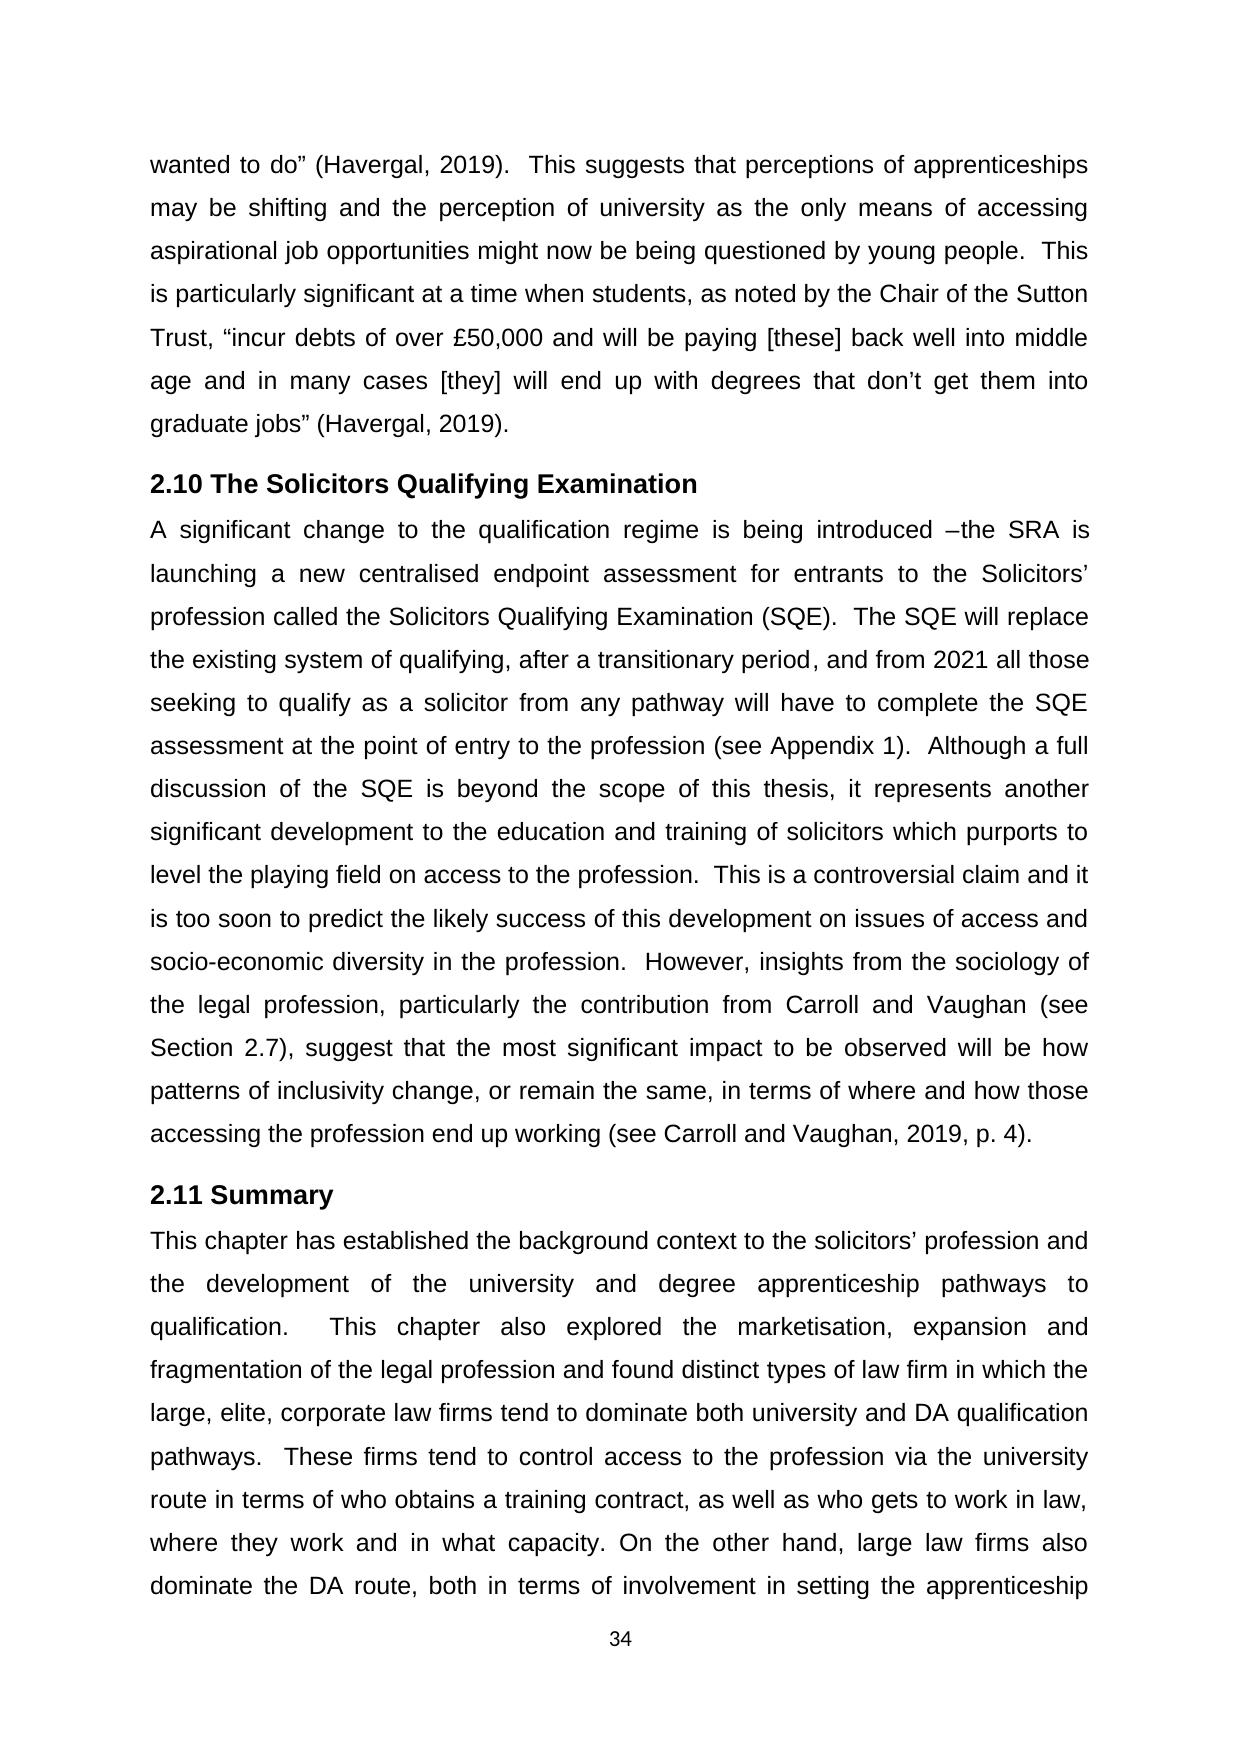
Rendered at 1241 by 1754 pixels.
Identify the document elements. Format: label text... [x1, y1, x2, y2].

text 2.11 Summary [150, 1179, 1090, 1210]
text 2.10 The Solicitors Qualifying Examination [150, 468, 1090, 500]
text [150, 150, 1090, 437]
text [150, 1226, 1090, 1599]
text A significant change to the qualification regime is being introduced –the SRA is launching a new centralised endpoint assessment for entrants to the Solicitors’ profession called the Solicitors Qualifying Examination (SQE). The SQE will replace the existing system of qualifying, after a transitionary period, and from 2021 all those seeking to qualify as a solicitor from any pathway will have to complete the SQE assessment at the point of entry to the profession (see Appendix 1). Although a full discussion of the SQE is beyond the scope of this thesis, it represents another significant development to the education and training of solicitors which purports to level the playing field on access to the profession. This is a controversial claim and it is too soon to predict the likely success of this development on issues of access and socio-economic diversity in the profession. However, insights from the sociology of the legal profession, particularly the contribution from Carroll and Vaughan (see Section 2.7), suggest that the most significant impact to be observed will be how patterns of inclusivity change, or remain the same, in terms of where and how those accessing the profession end up working (see Carroll and Vaughan, 2019, p. 4). [150, 515, 1090, 1148]
